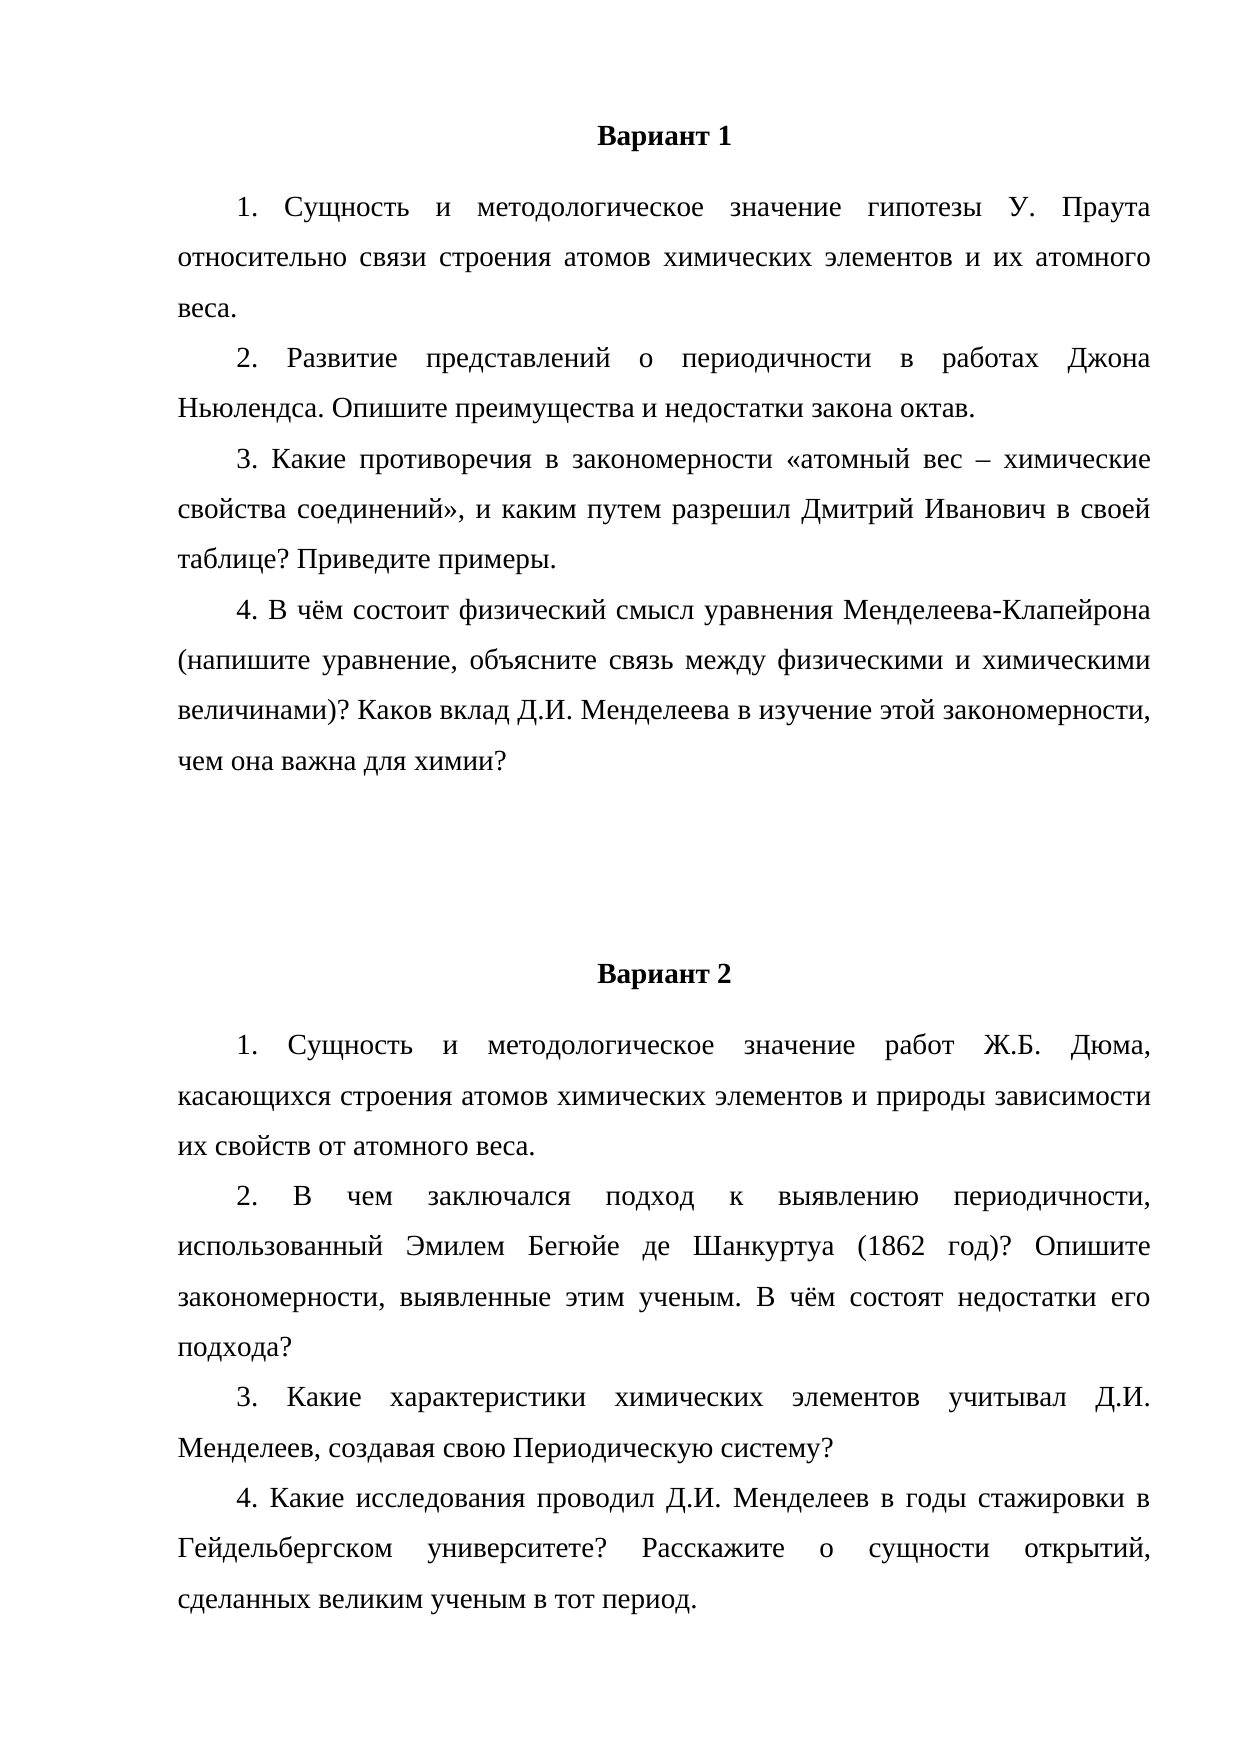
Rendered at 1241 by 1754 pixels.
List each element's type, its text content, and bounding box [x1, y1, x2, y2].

text Вариант 1 [177, 118, 1152, 152]
text 2. В чем заключался подход к выявлению периодичности, использованный Эмилем Бегюйе де Шанкуртуа (1862 год)? Опишите закономерности, выявленные этим ученым. В чём состоят недостатки его подхода? [177, 1178, 1152, 1363]
text 4. Какие исследования проводил Д.И. Менделеев в годы стажировки в Гейдельбергском университете? Расскажите о сущности открытий, сделанных великим ученым в тот период. [177, 1480, 1152, 1614]
text 2. Развитие представлений о периодичности в работах Джона Ньюлендса. Опишите преимущества и недостатки закона октав. [177, 340, 1152, 424]
text 3. Какие противоречия в закономерности «атомный вес – химические свойства соединений», и каким путем разрешил Дмитрий Иванович в своей таблице? Приведите примеры. [177, 441, 1152, 575]
text 1. Сущность и методологическое значение гипотезы У. Праута относительно связи строения атомов химических элементов и их атомного веса. [177, 189, 1152, 323]
text Вариант 2 [177, 956, 1152, 990]
text 1. Сущность и методологическое значение работ Ж.Б. Дюма, касающихся строения атомов химических элементов и природы зависимости их свойств от атомного веса. [177, 1027, 1152, 1161]
text 3. Какие характеристики химических элементов учитывал Д.И. Менделеев, создавая свою Периодическую систему? [177, 1379, 1152, 1463]
text 4. В чём состоит физический смысл уравнения Менделеева-Клапейрона (напишите уравнение, объясните связь между физическими и химическими величинами)? Каков вклад Д.И. Менделеева в изучение этой закономерности, чем она важна для химии? [177, 592, 1152, 776]
